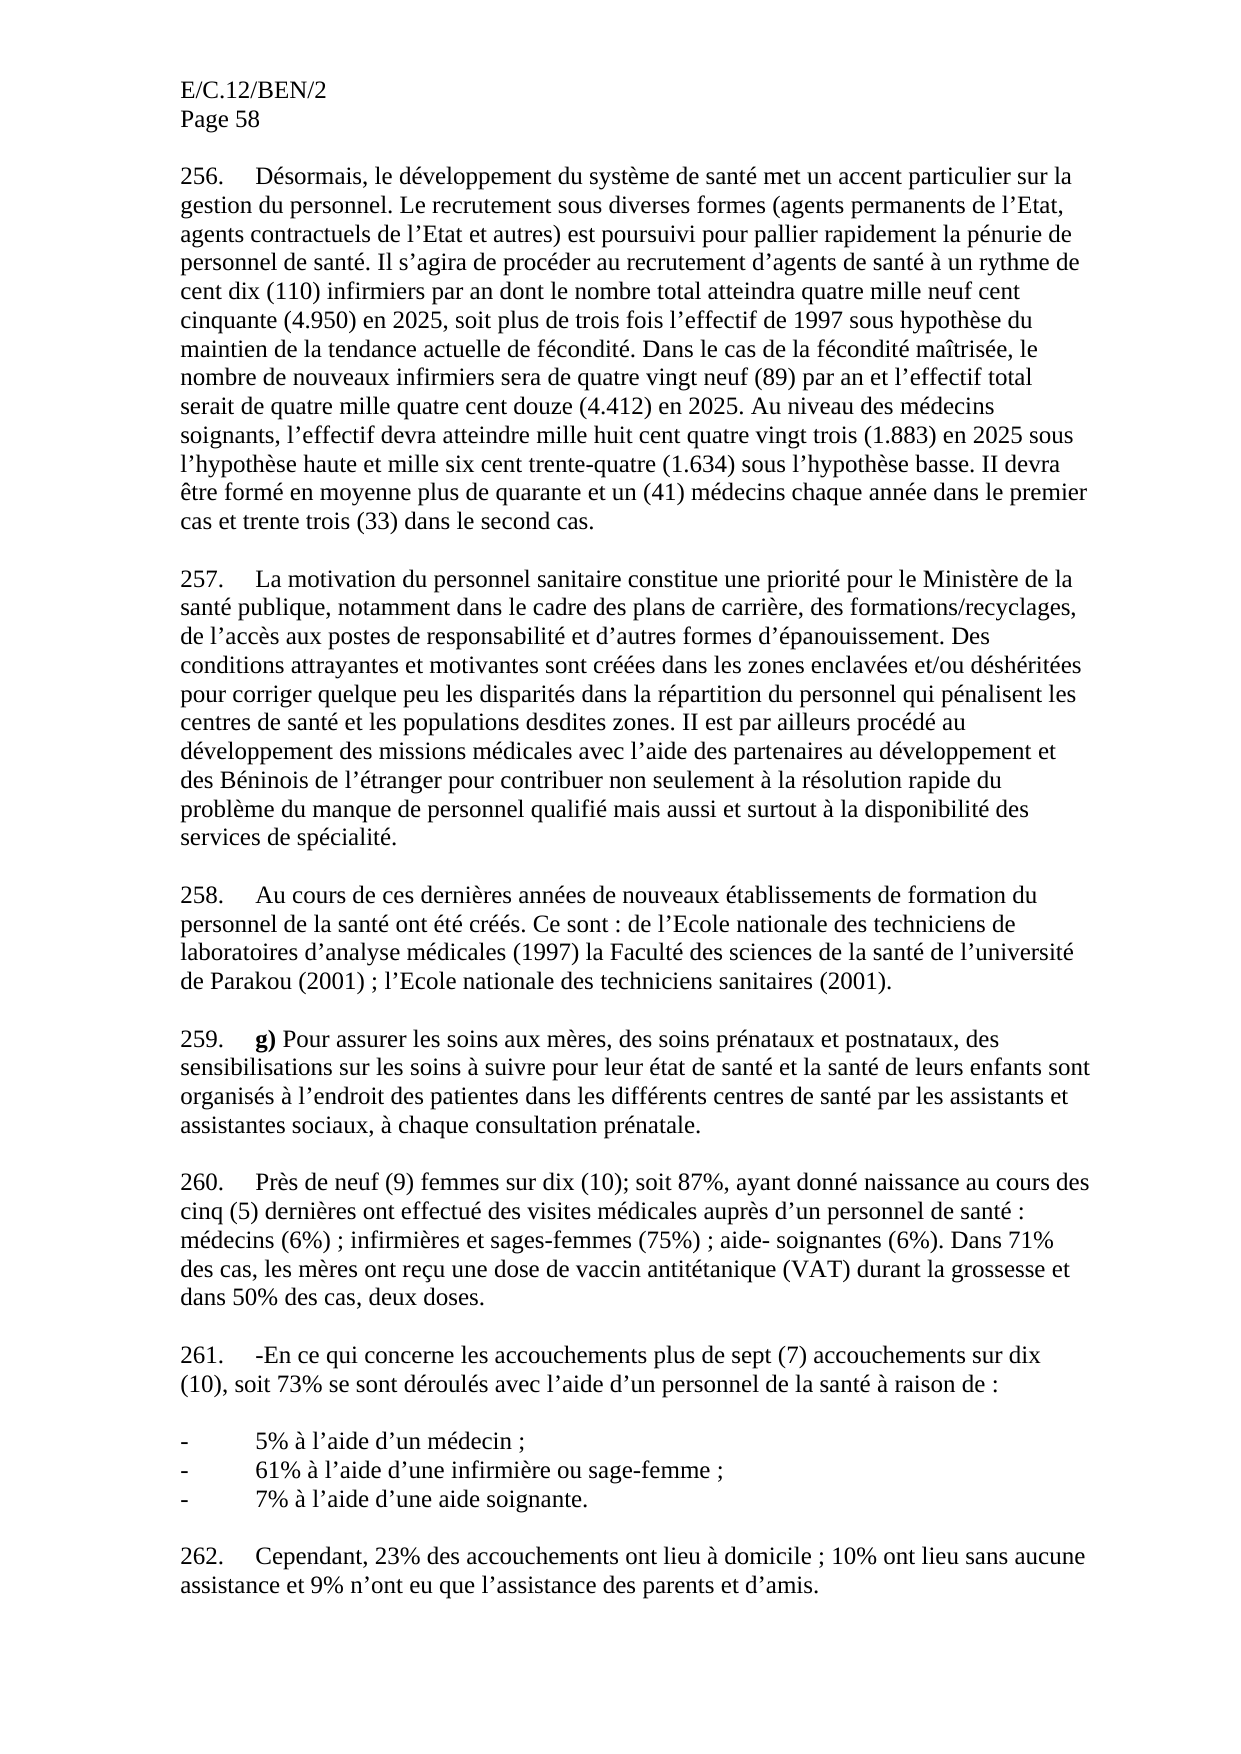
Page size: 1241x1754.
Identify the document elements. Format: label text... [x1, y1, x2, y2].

text 262. Cependant, 23% des accouchements ont lieu à domicile ; 10% ont lieu sans aucune assistance et 9% n’ont eu que l’assistance des parents et d’amis. [180, 1541, 1090, 1599]
text 258. Au cours de ces dernières années de nouveaux établissements de formation du personnel de la santé ont été créés. Ce sont : de l’Ecole nationale des techniciens de laboratoires d’analyse médicales (1997) la Faculté des sciences de la santé de l’université de Parakou (2001) ; l’Ecole nationale des techniciens sanitaires (2001). [180, 880, 1090, 995]
text 257. La motivation du personnel sanitaire constitue une priorité pour le Ministère de la santé publique, notamment dans le cadre des plans de carrière, des formations/recyclages, de l’accès aux postes de responsabilité et d’autres formes d’épanouissement. Des conditions attrayantes et motivantes sont créées dans les zones enclavées et/ou déshéritées pour corriger quelque peu les disparités dans la répartition du personnel qui pénalisent les centres de santé et les populations desdites zones. II est par ailleurs procédé au développement des missions médicales avec l’aide des partenaires au développement et des Béninois de l’étranger pour contribuer non seulement à la résolution rapide du problème du manque de personnel qualifié mais aussi et surtout à la disponibilité des services de spécialité. [180, 564, 1090, 851]
text 261. -En ce qui concerne les accouchements plus de sept (7) accouchements sur dix (10), soit 73% se sont déroulés avec l’aide d’un personnel de la santé à raison de : [180, 1340, 1090, 1397]
text 256. Désormais, le développement du système de santé met un accent particulier sur la gestion du personnel. Le recrutement sous diverses formes (agents permanents de l’Etat, agents contractuels de l’Etat et autres) est poursuivi pour pallier rapidement la pénurie de personnel de santé. Il s’agira de procéder au recrutement d’agents de santé à un rythme de cent dix (110) infirmiers par an dont le nombre total atteindra quatre mille neuf cent cinquante (4.950) en 2025, soit plus de trois fois l’effectif de 1997 sous hypothèse du maintien de la tendance actuelle de fécondité. Dans le cas de la fécondité maîtrisée, le nombre de nouveaux infirmiers sera de quatre vingt neuf (89) par an et l’effectif total serait de quatre mille quatre cent douze (4.412) en 2025. Au niveau des médecins soignants, l’effectif devra atteindre mille huit cent quatre vingt trois (1.883) en 2025 sous l’hypothèse haute et mille six cent trente-quatre (1.634) sous l’hypothèse basse. II devra être formé en moyenne plus de quarante et un (41) médecins chaque année dans le premier cas et trente trois (33) dans le second cas. [180, 161, 1090, 535]
text - 7% à l’aide d’une aide soignante. [180, 1484, 1090, 1512]
text 259. g) Pour assurer les soins aux mères, des soins prénataux et postnataux, des sensibilisations sur les soins à suivre pour leur état de santé et la santé de leurs enfants sont organisés à l’endroit des patientes dans les différents centres de santé par les assistants et assistantes sociaux, à chaque consultation prénatale. [180, 1024, 1090, 1139]
text - 61% à l’aide d’une infirmière ou sage-femme ; [180, 1455, 1090, 1484]
text 260. Près de neuf (9) femmes sur dix (10); soit 87%, ayant donné naissance au cours des cinq (5) dernières ont effectué des visites médicales auprès d’un personnel de santé : médecins (6%) ; infirmières et sages-femmes (75%) ; aide- soignantes (6%). Dans 71% des cas, les mères ont reçu une dose de vaccin antitétanique (VAT) durant la grossesse et dans 50% des cas, deux doses. [180, 1167, 1090, 1311]
text - 5% à l’aide d’un médecin ; [180, 1426, 1090, 1455]
